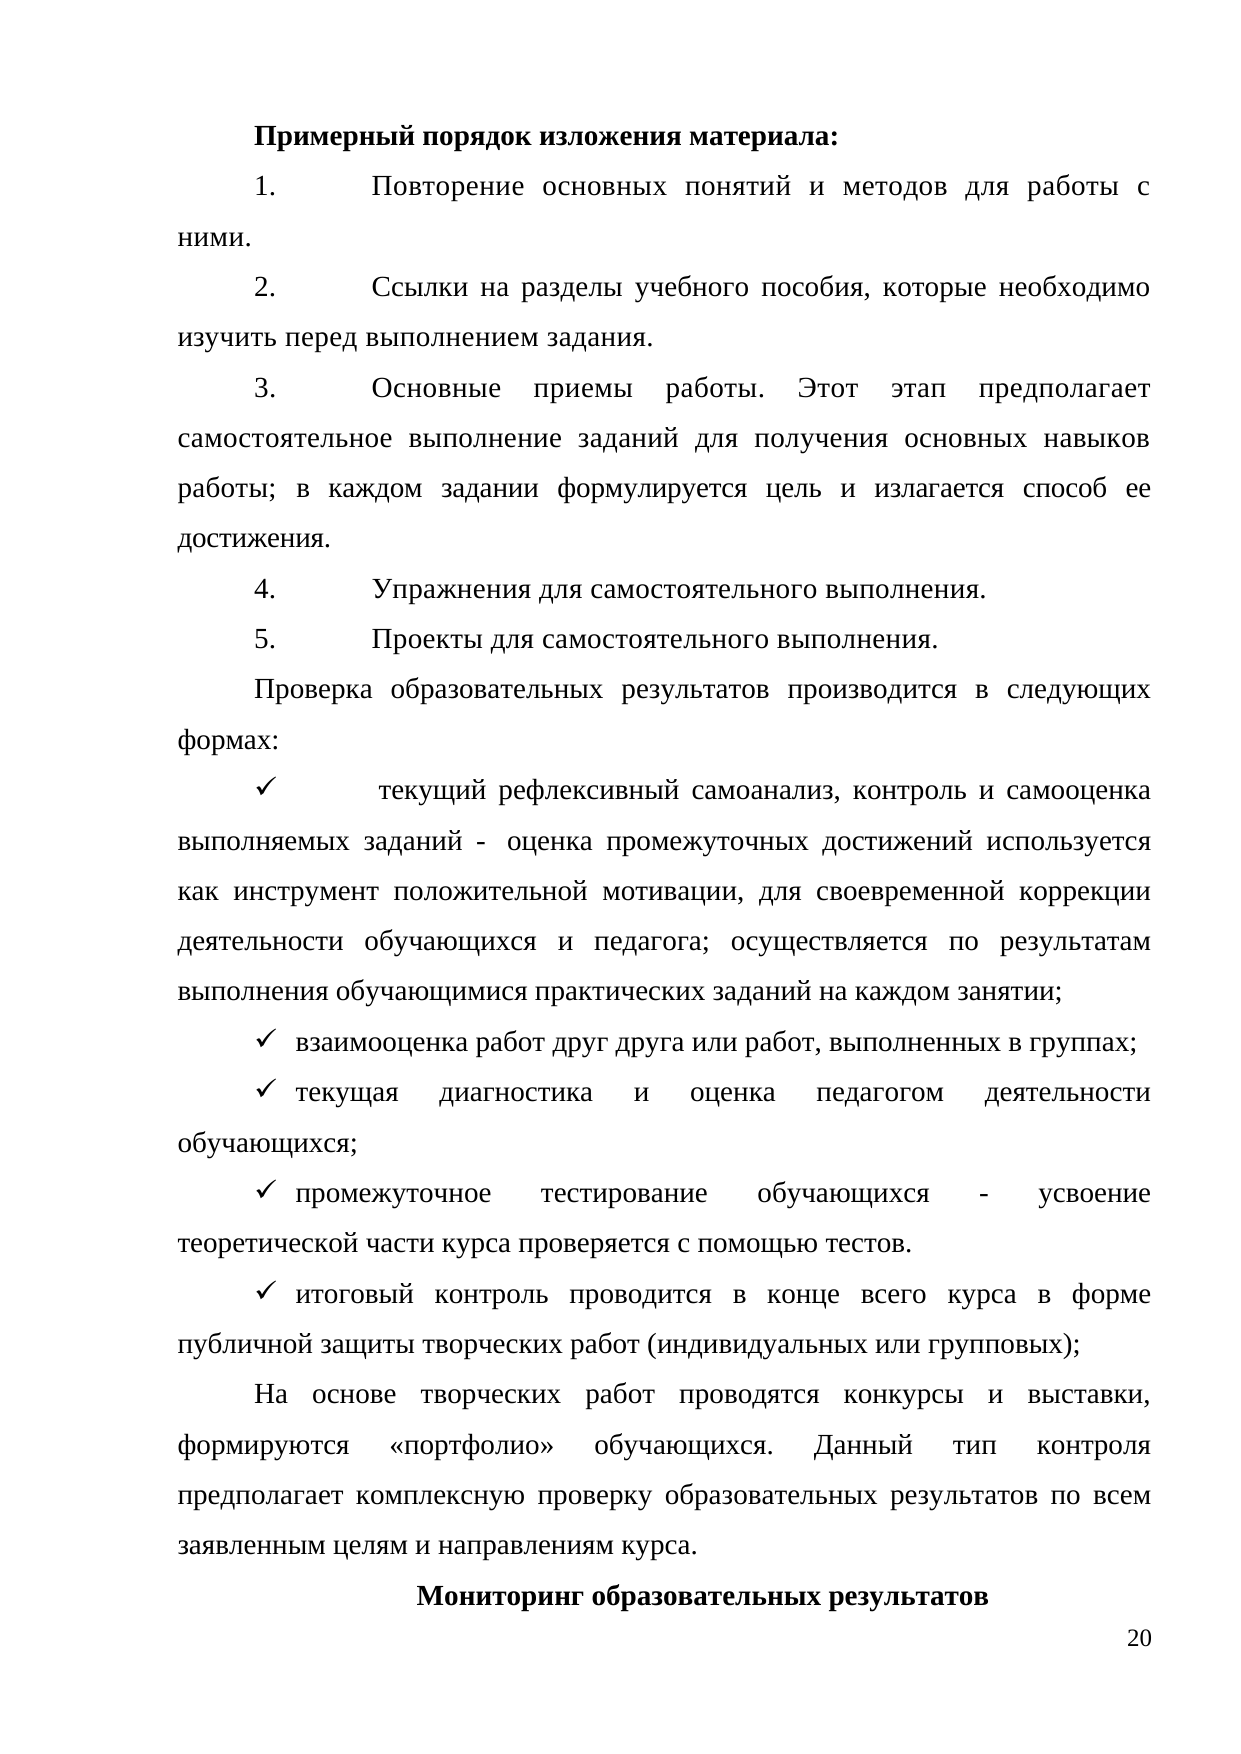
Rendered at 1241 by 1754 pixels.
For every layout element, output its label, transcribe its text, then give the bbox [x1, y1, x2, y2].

list текущая диагностика и оценка педагогом деятельности обучающихся; [177, 1074, 1152, 1158]
list Упражнения для самостоятельного выполнения. [177, 571, 1152, 604]
list промежуточное тестирование обучающихся - усвоение теоретической части курса проверяется с помощью тестов. [177, 1175, 1152, 1259]
text Мониторинг образовательных результатов [177, 1578, 1152, 1611]
list взаимооценка работ друг друга или работ, выполненных в группах; [177, 1024, 1152, 1057]
text На основе творческих работ проводятся конкурсы и выставки, формируются «портфолио» обучающихся. Данный тип контроля предполагает комплексную проверку образовательных результатов по всем заявленным целям и направлениям курса. [177, 1376, 1152, 1561]
text Проверка образовательных результатов производится в следующих формах: [177, 672, 1152, 755]
list итоговый контроль проводится в конце всего курса в форме публичной защиты творческих работ (индивидуальных или групповых); [177, 1276, 1152, 1360]
list Основные приемы работы. Этот этап предполагает самостоятельное выполнение заданий для получения основных навыков работы; в каждом задании формулируется цель и излагается способ ее достижения. [177, 370, 1152, 554]
list Проекты для самостоятельного выполнения. [177, 621, 1152, 655]
list текущий рефлексивный самоанализ, контроль и самооценка выполняемых заданий - оценка промежуточных достижений используется как инструмент положительной мотивации, для своевременной коррекции деятельности обучающихся и педагога; осуществляется по результатам выполнения обучающимися практических заданий на каждом занятии; [177, 772, 1152, 1007]
text Примерный порядок изложения материала: [177, 118, 1152, 152]
list Повторение основных понятий и методов для работы с ними. [177, 168, 1152, 252]
list Ссылки на разделы учебного пособия, которые необходимо изучить перед выполнением задания. [177, 269, 1152, 353]
